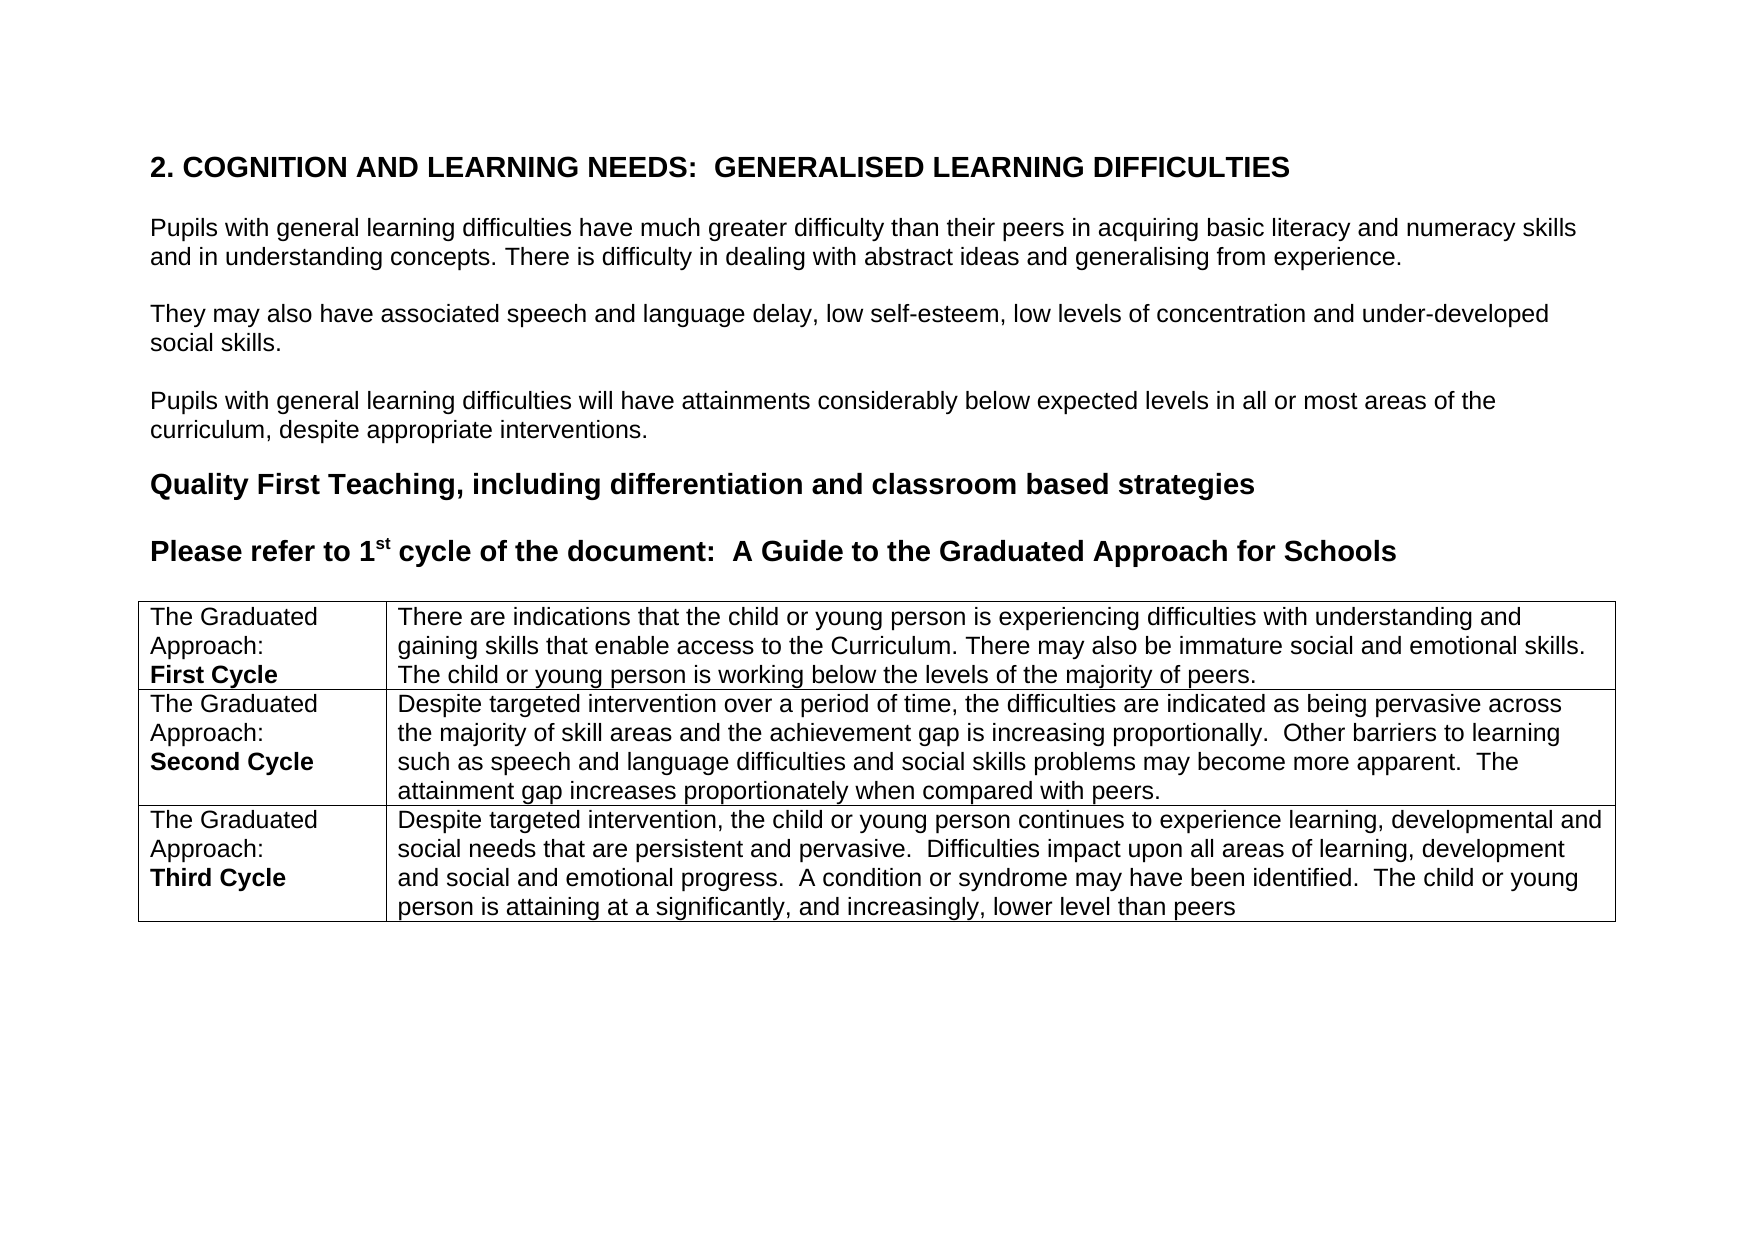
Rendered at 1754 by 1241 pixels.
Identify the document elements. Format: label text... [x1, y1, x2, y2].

table_cell The Graduated Approach: Second Cycle [139, 690, 386, 804]
text Pupils with general learning difficulties will have attainments considerably below expected levels in all or most areas of the curriculum, despite appropriate interventions. [150, 386, 1604, 443]
text 2. COGNITION AND LEARNING NEEDS: GENERALISED LEARNING DIFFICULTIES [150, 150, 1604, 183]
table_cell Despite targeted intervention, the child or young person continues to experience learning, developmental and social needs that are persistent and pervasive. Difficulties impact upon all areas of learning, development and social and emotional progress. A condition or syndrome may have been identified. The child or young person is attaining at a significantly, and increasingly, lower level than peers [387, 806, 1615, 921]
table_header The Graduated Approach: First Cycle [139, 602, 386, 688]
table_cell The Graduated Approach: Third Cycle [139, 806, 386, 921]
text They may also have associated speech and language delay, low self-esteem, low levels of concentration and under-developed social skills. [150, 299, 1604, 357]
text Quality First Teaching, including differentiation and classroom based strategies [150, 467, 1604, 501]
text Please refer to 1st cycle of the document: A Guide to the Graduated Approach for Schools [150, 534, 1604, 568]
table_header There are indications that the child or young person is experiencing difficulties with understanding and gaining skills that enable access to the Curriculum. There may also be immature social and emotional skills. The child or young person is working below the levels of the majority of peers. [387, 602, 1615, 688]
text Pupils with general learning difficulties have much greater difficulty than their peers in acquiring basic literacy and numeracy skills and in understanding concepts. There is difficulty in dealing with abstract ideas and generalising from experience. [150, 213, 1604, 270]
table_cell Despite targeted intervention over a period of time, the difficulties are indicated as being pervasive across the majority of skill areas and the achievement gap is increasing proportionally. Other barriers to learning such as speech and language difficulties and social skills problems may become more apparent. The attainment gap increases proportionately when compared with peers. [387, 690, 1615, 804]
